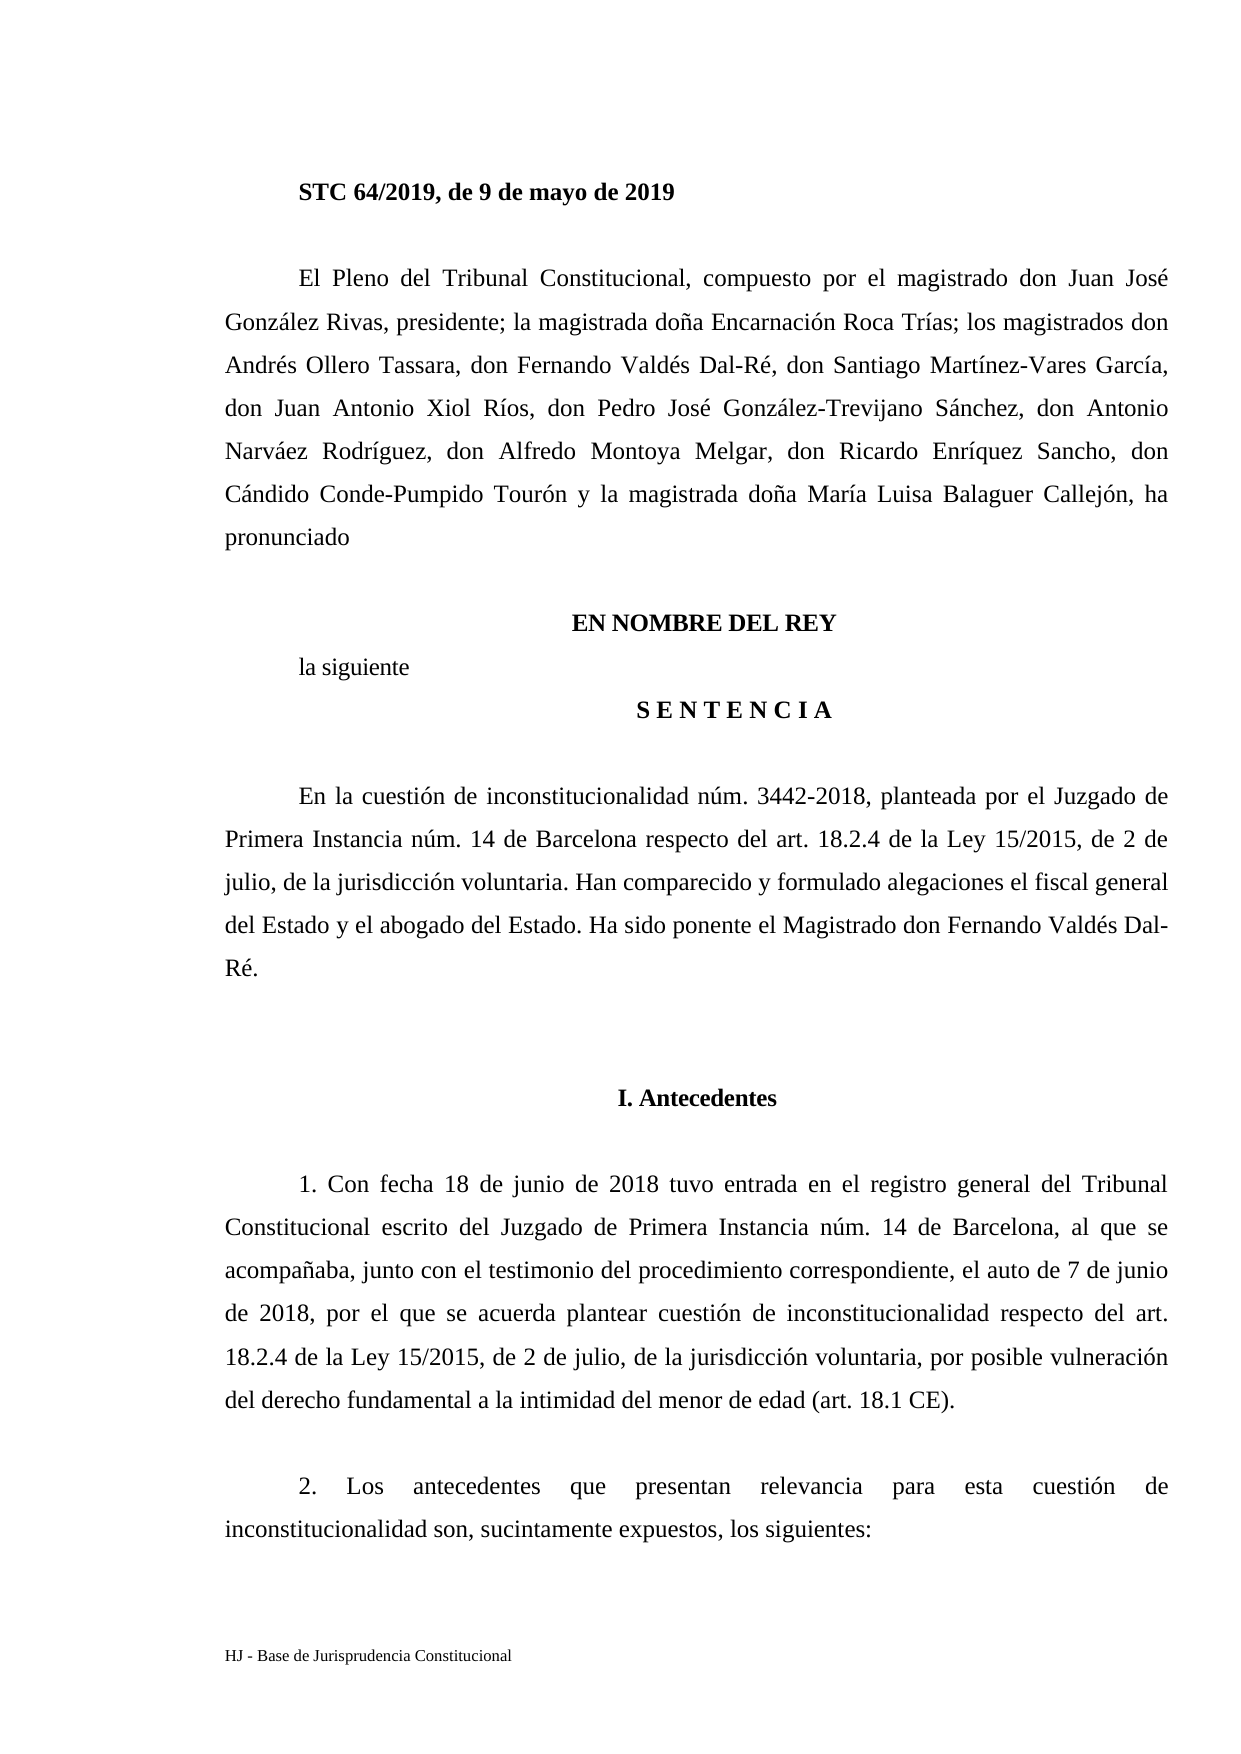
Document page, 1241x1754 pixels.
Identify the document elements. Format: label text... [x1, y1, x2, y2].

text 1. Con fecha 18 de junio de 2018 tuvo entrada en el registro general del Tribunal Constitucional escrito del Juzgado de Primera Instancia núm. 14 de Barcelona, al que se acompañaba, junto con el testimonio del procedimiento correspondiente, el auto de 7 de junio de 2018, por el que se acuerda plantear cuestión de inconstitucionalidad respecto del art. 18.2.4 de la Ley 15/2015, de 2 de julio, de la jurisdicción voluntaria, por posible vulneración del derecho fundamental a la intimidad del menor de edad (art. 18.1 CE). [224, 1169, 1169, 1413]
text EN NOMBRE DEL REY [224, 608, 1110, 637]
text STC 64/2019, de 9 de mayo de 2019 [224, 177, 1169, 206]
text la siguiente [224, 652, 1110, 680]
text El Pleno del Tribunal Constitucional, compuesto por el magistrado don Juan José González Rivas, presidente; la magistrada doña Encarnación Roca Trías; los magistrados don Andrés Ollero Tassara, don Fernando Valdés Dal-Ré, don Santiago Martínez-Vares García, don Juan Antonio Xiol Ríos, don Pedro José González-Trevijano Sánchez, don Antonio Narváez Rodríguez, don Alfredo Montoya Melgar, don Ricardo Enríquez Sancho, don Cándido Conde-Pumpido Tourón y la magistrada doña María Luisa Balaguer Callejón, ha pronunciado [224, 263, 1169, 551]
text I. Antecedentes [224, 1083, 1169, 1112]
text S E N T E N C I A [224, 695, 1169, 723]
text 2. Los antecedentes que presentan relevancia para esta cuestión de inconstitucionalidad son, sucintamente expuestos, los siguientes: [224, 1471, 1169, 1543]
text En la cuestión de inconstitucionalidad núm. 3442-2018, planteada por el Juzgado de Primera Instancia núm. 14 de Barcelona respecto del art. 18.2.4 de la Ley 15/2015, de 2 de julio, de la jurisdicción voluntaria. Han comparecido y formulado alegaciones el fiscal general del Estado y el abogado del Estado. Ha sido ponente el Magistrado don Fernando Valdés Dal-Ré. [224, 781, 1169, 982]
